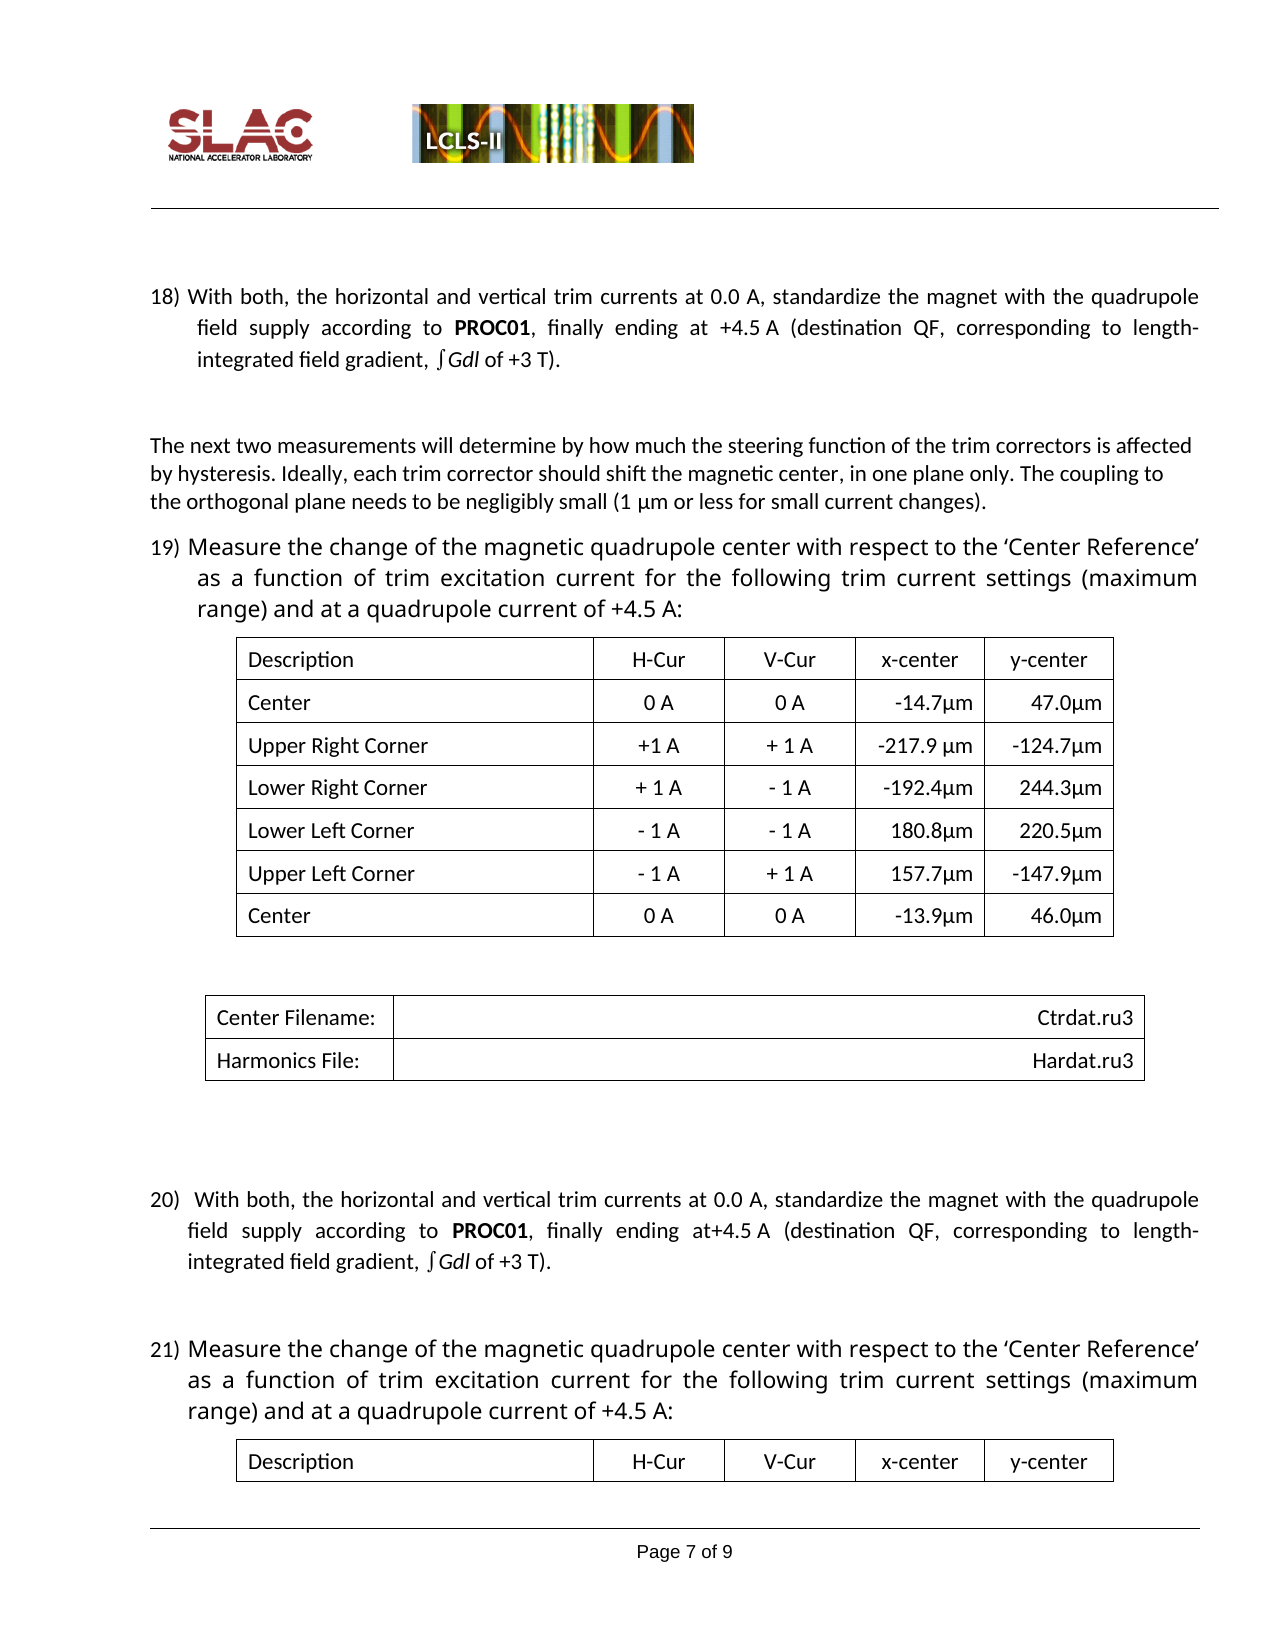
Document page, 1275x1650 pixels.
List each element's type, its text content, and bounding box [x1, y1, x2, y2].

table_cell -124.7µm [985, 723, 1113, 765]
table_cell - 1 A [725, 809, 855, 850]
text The next two measurements will determine by how much the steering function of the trim correctors is affected by hysteresis. Ideally, each trim corrector should shift the magnetic center, in one plane only. The coupling to the orthogonal plane needs to be negligibly small (1 µm or less for small current changes). [150, 431, 1200, 515]
table_header Description [237, 638, 593, 679]
list Measure the change of the magnetic quadrupole center with respect to the ‘Center Reference’ as a function of trim excitation current for the following trim current settings (maximum range) and at a quadrupole current of +4.5 A: [150, 1332, 1200, 1426]
table_header H-Cur [594, 1440, 724, 1481]
list With both, the horizontal and vertical trim currents at 0.0 A, standardize the magnet with the quadrupole field supply according to PROC01, finally ending at+4.5 A (destination QF, corresponding to length-integrated field gradient, Gdl of +3 T). [150, 1182, 1200, 1276]
table_header Center Filename: [206, 996, 393, 1037]
list With both, the horizontal and vertical trim currents at 0.0 A, standardize the magnet with the quadrupole field supply according to PROC01, finally ending at +4.5 A (destination QF, corresponding to length-integrated field gradient, Gdl of +3 T). [150, 279, 1200, 373]
list Measure the change of the magnetic quadrupole center with respect to the ‘Center Reference’ as a function of trim excitation current for the following trim current settings (maximum range) and at a quadrupole current of +4.5 A: [150, 530, 1200, 624]
table_header y-center [985, 638, 1113, 679]
table_cell - 1 A [594, 809, 724, 850]
table_cell -147.9µm [985, 851, 1113, 893]
table_header V-Cur [725, 638, 855, 679]
table_header y-center [985, 1440, 1113, 1481]
table_cell -13.9µm [856, 894, 984, 936]
table_cell Lower Right Corner [237, 766, 593, 807]
table_cell 157.7µm [856, 851, 984, 893]
table_header Description [237, 1440, 593, 1481]
table_header x-center [856, 1440, 984, 1481]
table_header V-Cur [725, 1440, 855, 1481]
table_cell -192.4µm [856, 766, 984, 807]
table_cell 0 A [594, 680, 724, 722]
picture [162, 90, 319, 178]
table_cell Upper Left Corner [237, 851, 593, 893]
table_cell Hardat.ru3 [394, 1039, 1144, 1080]
table_cell 0 A [725, 894, 855, 936]
table_cell +1 A [594, 723, 724, 765]
table_header x-center [856, 638, 984, 679]
table_cell 47.0µm [985, 680, 1113, 722]
table_cell -217.9 µm [856, 723, 984, 765]
table_cell - 1 A [725, 766, 855, 807]
table_cell 180.8µm [856, 809, 984, 850]
table_cell Lower Left Corner [237, 809, 593, 850]
table_cell + 1 A [725, 723, 855, 765]
table_cell 0 A [594, 894, 724, 936]
table_cell Center [237, 680, 593, 722]
table_header Ctrdat.ru3 [394, 996, 1144, 1037]
table_cell 0 A [725, 680, 855, 722]
table_cell + 1 A [594, 766, 724, 807]
picture [412, 104, 694, 163]
table_cell 46.0µm [985, 894, 1113, 936]
table_header H-Cur [594, 638, 724, 679]
table_cell Center [237, 894, 593, 936]
table_cell + 1 A [725, 851, 855, 893]
table_cell 220.5µm [985, 809, 1113, 850]
table_cell 244.3µm [985, 766, 1113, 807]
table_cell Upper Right Corner [237, 723, 593, 765]
table_cell -14.7µm [856, 680, 984, 722]
table_cell - 1 A [594, 851, 724, 893]
table_cell Harmonics File: [206, 1039, 393, 1080]
